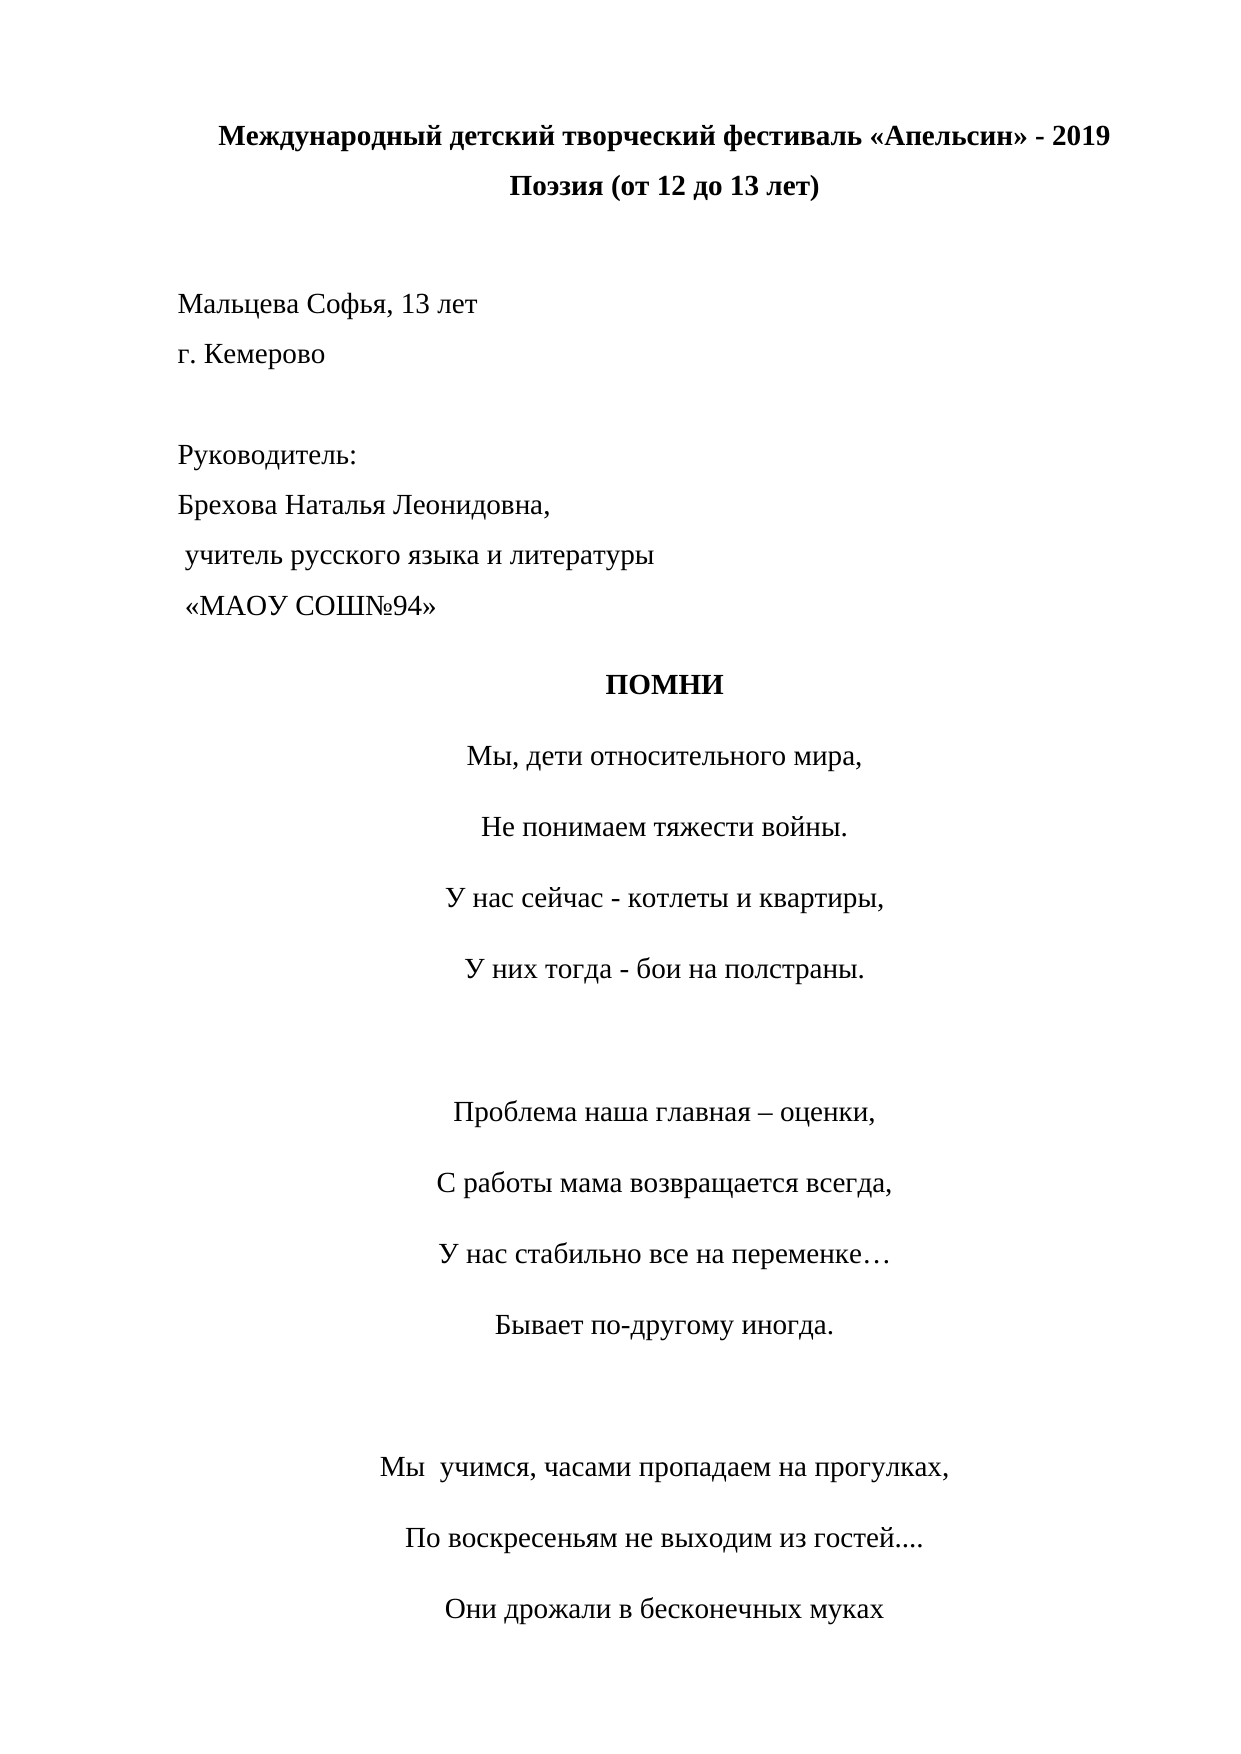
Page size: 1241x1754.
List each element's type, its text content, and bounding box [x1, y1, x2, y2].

text учитель русского языка и литературы [177, 537, 1152, 571]
text Мы учимся, часами пропадаем на прогулках, [177, 1449, 1152, 1483]
text У них тогда - бои на полстраны. [177, 951, 1152, 985]
text Они дрожали в бесконечных муках [177, 1592, 1152, 1625]
text Мы, дети относительного мира, [177, 738, 1152, 771]
text По воскресеньям не выходим из гостей.... [177, 1521, 1152, 1554]
text Руководитель: [177, 437, 1152, 470]
text У нас сейчас - котлеты и квартиры, [177, 880, 1152, 914]
text Проблема наша главная – оценки, [177, 1094, 1152, 1127]
text ПОМНИ [177, 667, 1152, 700]
text У нас стабильно все на переменке… [177, 1236, 1152, 1269]
text Бывает по-другому иногда. [177, 1307, 1152, 1341]
text Не понимаем тяжести войны. [177, 809, 1152, 843]
text Поэзия (от 12 до 13 лет) [177, 168, 1152, 202]
text Мальцева Софья, 13 лет [177, 286, 1152, 319]
text С работы мама возвращается всегда, [177, 1165, 1152, 1198]
text Международный детский творческий фестиваль «Апельсин» - 2019 [177, 118, 1152, 152]
text г. Кемерово [177, 336, 1152, 370]
text Брехова Наталья Леонидовна, [177, 487, 1152, 521]
text «МАОУ СОШ№94» [177, 588, 1152, 621]
